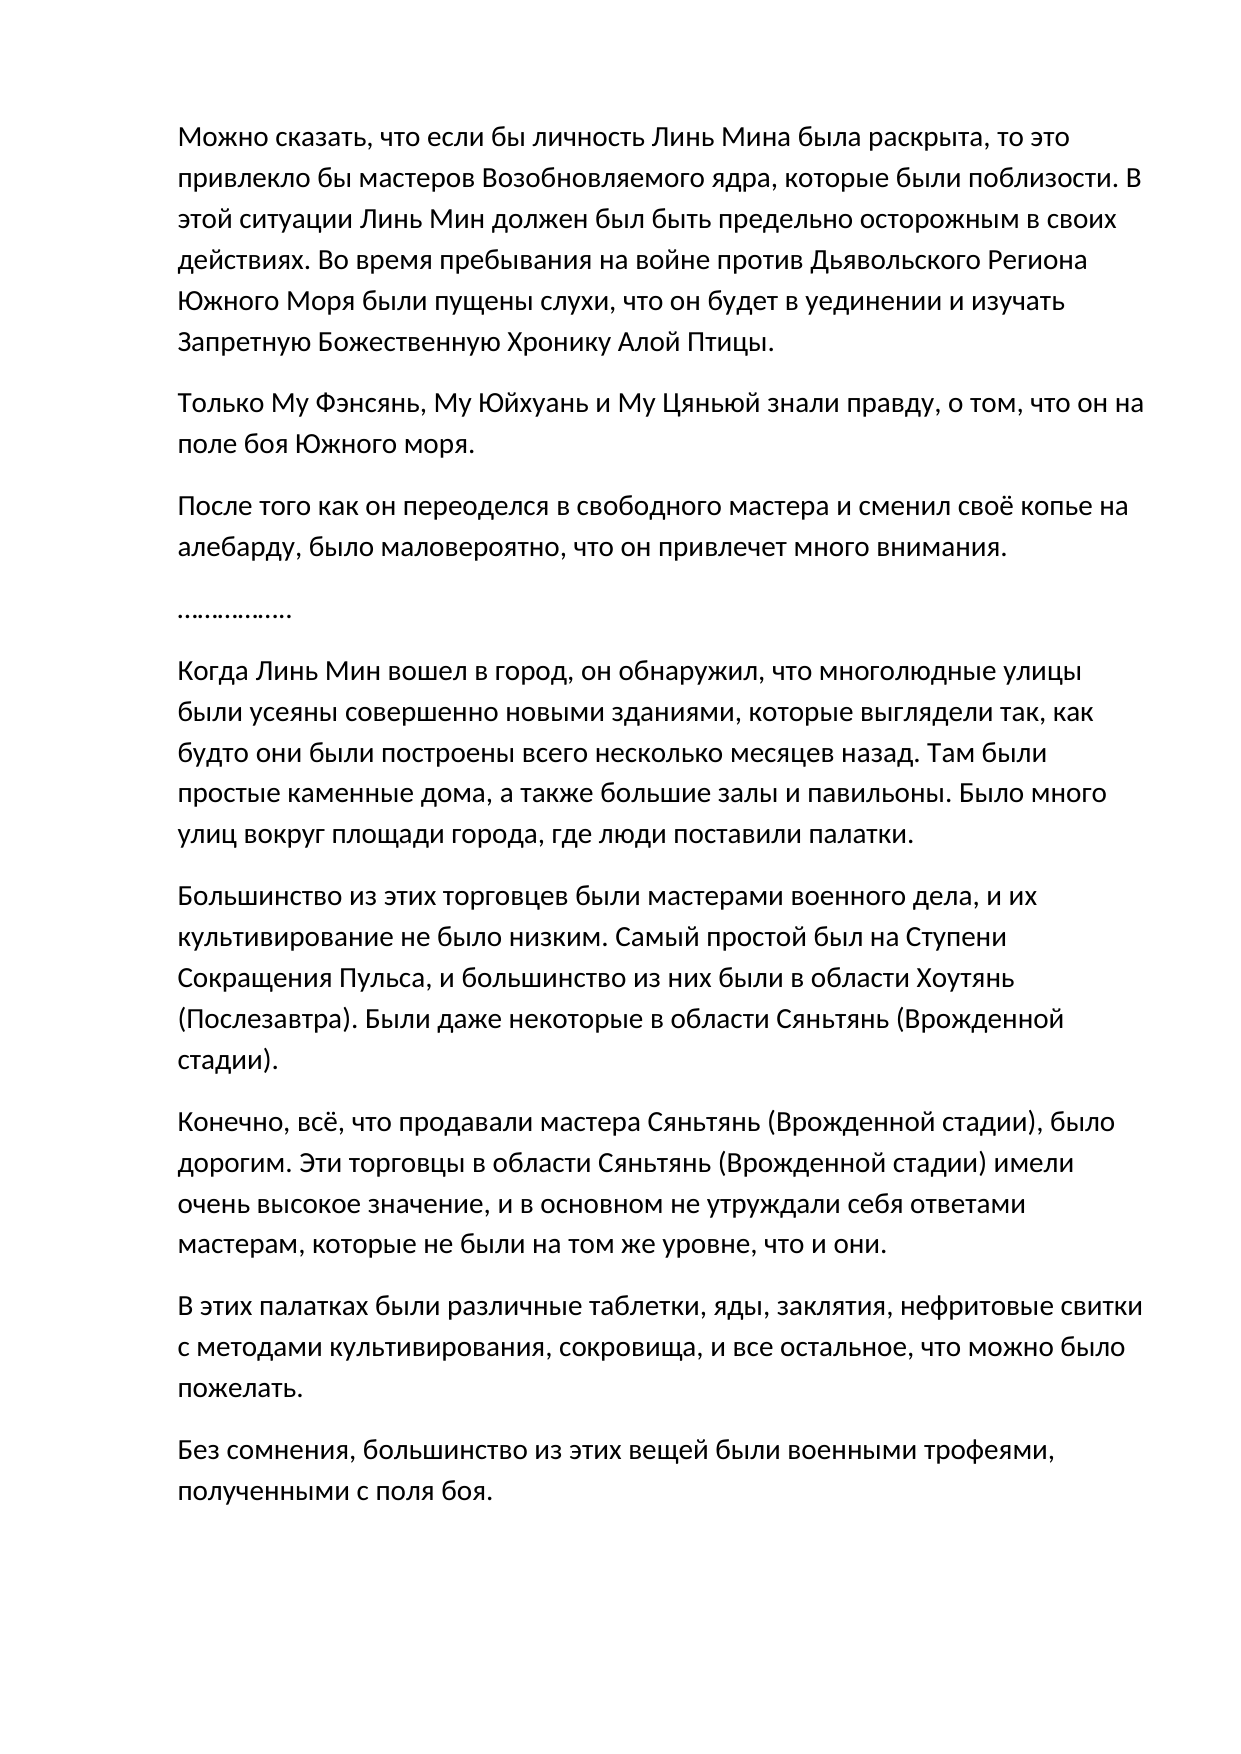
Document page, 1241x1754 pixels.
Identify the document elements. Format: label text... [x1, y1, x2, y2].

text Большинство из этих торговцев были мастерами военного дела, и их культивирование не было низким. Самый простой был на Ступени Сокращения Пульса, и большинство из них были в области Хоутянь (Послезавтра). Были даже некоторые в области Сяньтянь (Врожденной стадии). [177, 877, 1152, 1077]
text В этих палатках были различные таблетки, яды, заклятия, нефритовые свитки с методами культивирования, сокровища, и все остальное, что можно было пожелать. [177, 1287, 1152, 1405]
text Конечно, всё, что продавали мастера Сяньтянь (Врожденной стадии), было дорогим. Эти торговцы в области Сяньтянь (Врожденной стадии) имели очень высокое значение, и в основном не утруждали себя ответами мастерам, которые не были на том же уровне, что и они. [177, 1103, 1152, 1261]
text Когда Линь Мин вошел в город, он обнаружил, что многолюдные улицы были усеяны совершенно новыми зданиями, которые выглядели так, как будто они были построены всего несколько месяцев назад. Там были простые каменные дома, а также большие залы и павильоны. Было много улиц вокруг площади города, где люди поставили палатки. [177, 652, 1152, 851]
text Только Му Фэнсянь, Му Юйхуань и Му Цяньюй знали правду, о том, что он на поле боя Южного моря. [177, 384, 1152, 461]
text Без сомнения, большинство из этих вещей были военными трофеями, полученными с поля боя. [177, 1431, 1152, 1508]
text …………….. [177, 590, 1152, 626]
text Можно сказать, что если бы личность Линь Мина была раскрыта, то это привлекло бы мастеров Возобновляемого ядра, которые были поблизости. В этой ситуации Линь Мин должен был быть предельно осторожным в своих действиях. Во время пребывания на войне против Дьявольского Региона Южного Моря были пущены слухи, что он будет в уединении и изучать Запретную Божественную Хронику Алой Птицы. [177, 118, 1152, 358]
text После того как он переоделся в свободного мастера и сменил своё копье на алебарду, было маловероятно, что он привлечет много внимания. [177, 487, 1152, 564]
